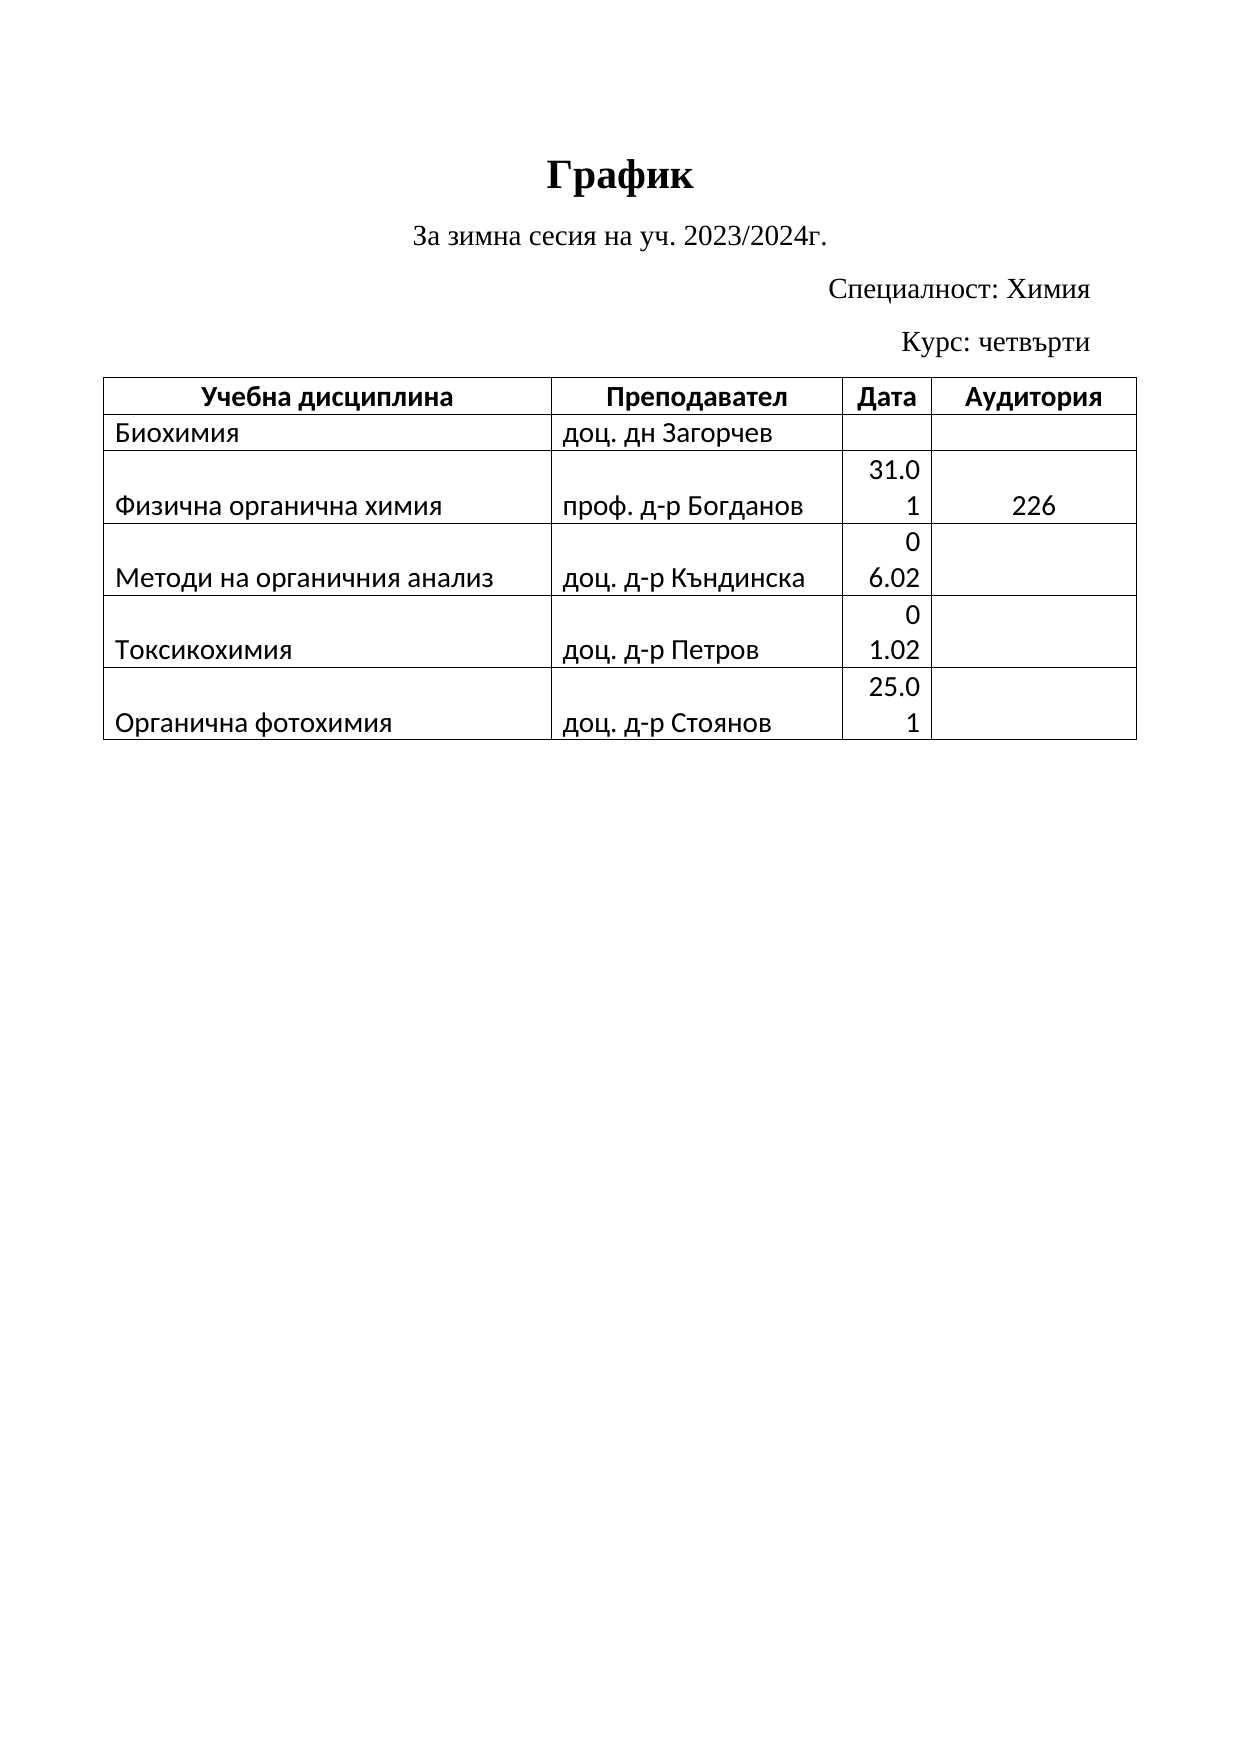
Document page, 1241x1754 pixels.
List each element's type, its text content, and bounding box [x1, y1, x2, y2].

table_cell [932, 524, 1136, 595]
table_cell [932, 668, 1136, 739]
table_cell 31.01 [843, 451, 931, 522]
table_header Аудитория [932, 378, 1136, 413]
table_cell 06.02 [843, 524, 931, 595]
table_cell Органична фотохимия [104, 668, 551, 739]
table_header Дата [843, 378, 931, 413]
table_cell 226 [932, 451, 1136, 522]
table_cell Физична органична химия [104, 451, 551, 522]
table_cell 01.02 [843, 596, 931, 667]
table_cell доц. д-р Стоянов [552, 668, 842, 739]
table_cell [932, 596, 1136, 667]
text График [150, 150, 1090, 198]
table_cell доц. дн Загорчев [552, 415, 842, 450]
text За зимна сесия на уч. 2023/2024г. [150, 218, 1090, 252]
text Специалност: Химия [150, 271, 1090, 305]
table_cell 25.01 [843, 668, 931, 739]
table_cell доц. д-р Къндинска [552, 524, 842, 595]
table_cell Методи на органичния анализ [104, 524, 551, 595]
table_header Учебна дисциплина [104, 378, 551, 413]
table_cell [932, 415, 1136, 450]
table_cell [843, 415, 931, 450]
table_cell доц. д-р Петров [552, 596, 842, 667]
table_cell Биохимия [104, 415, 551, 450]
table_header Преподавател [552, 378, 842, 413]
table_cell проф. д-р Богданов [552, 451, 842, 522]
text Курс: четвърти [150, 324, 1090, 357]
table_cell Токсикохимия [104, 596, 551, 667]
